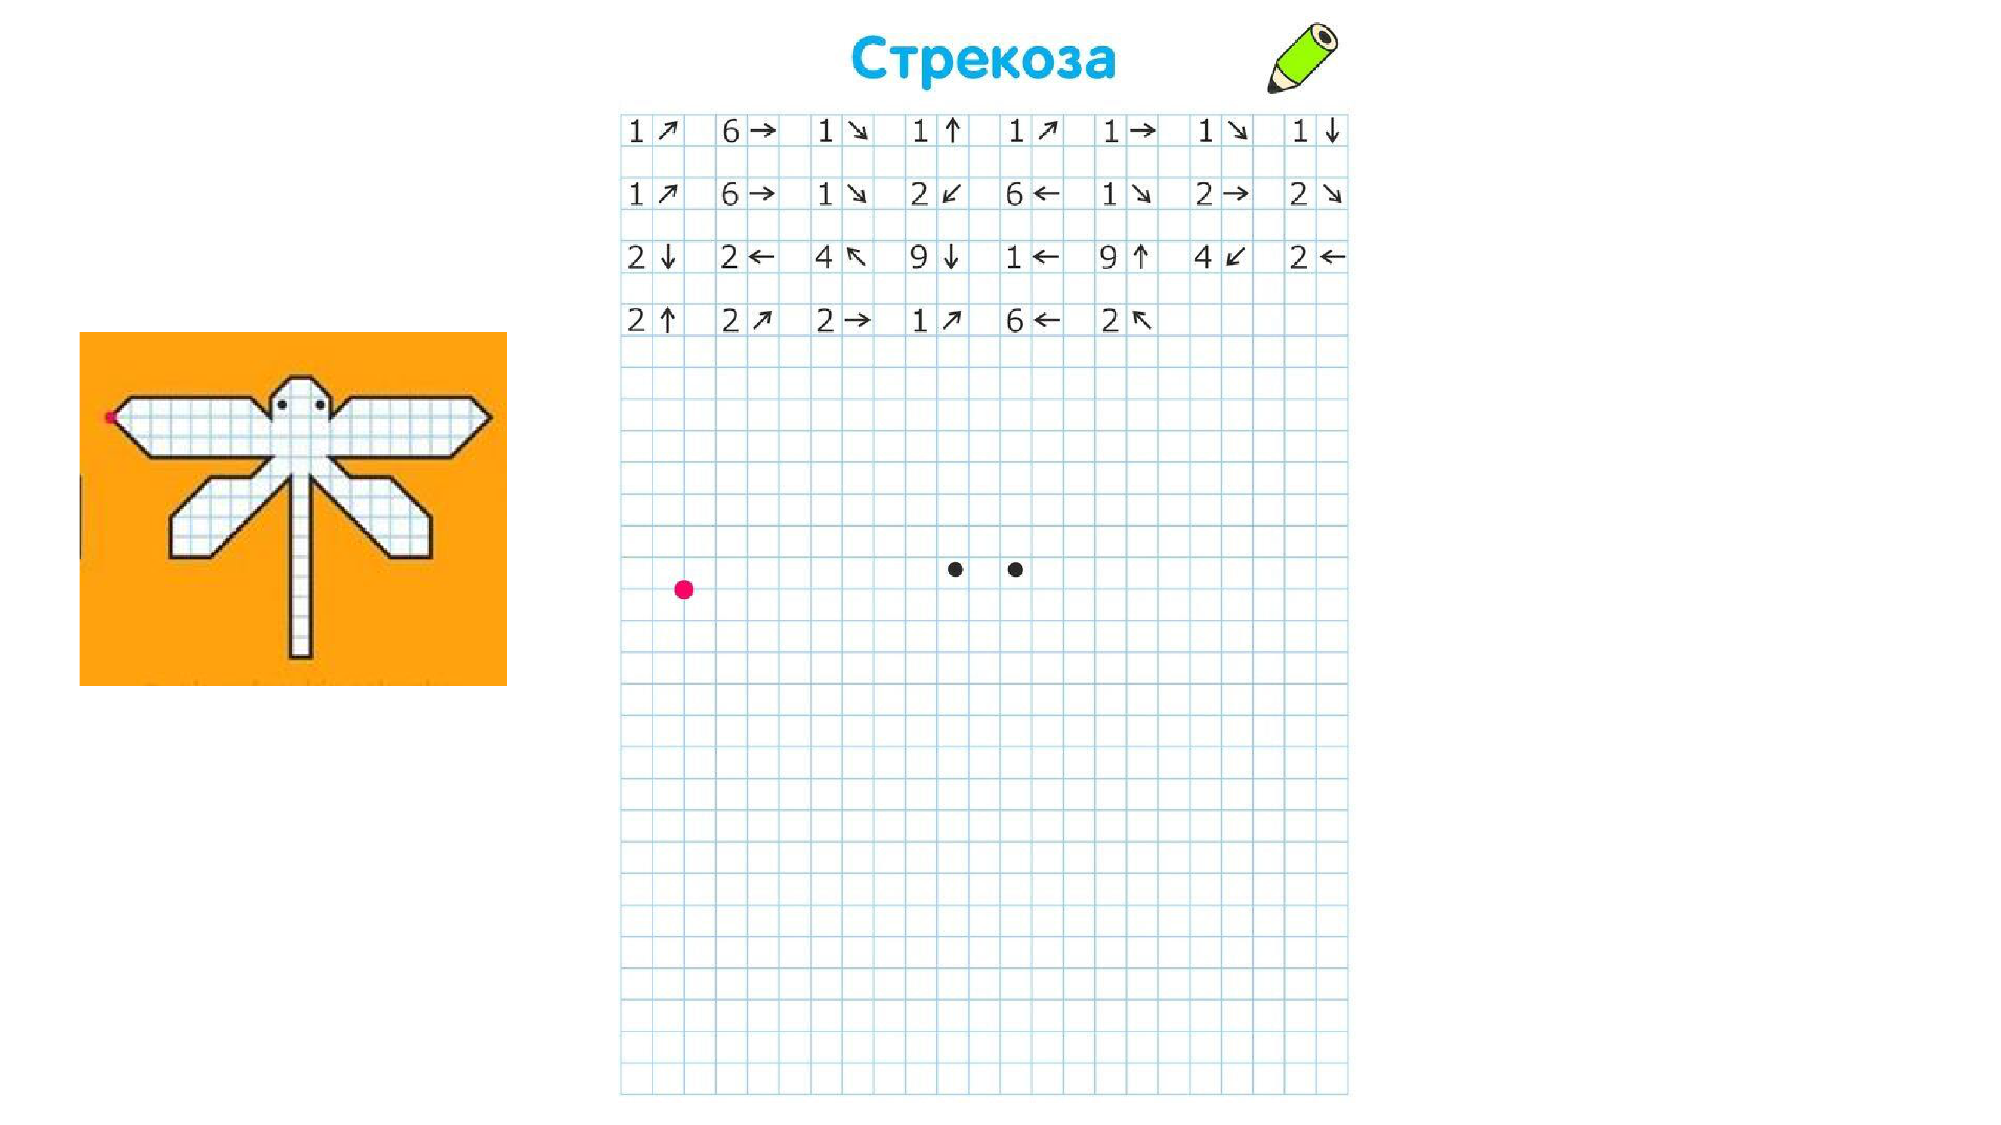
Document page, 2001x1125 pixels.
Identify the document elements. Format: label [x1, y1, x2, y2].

picture [79, 0, 1384, 1103]
